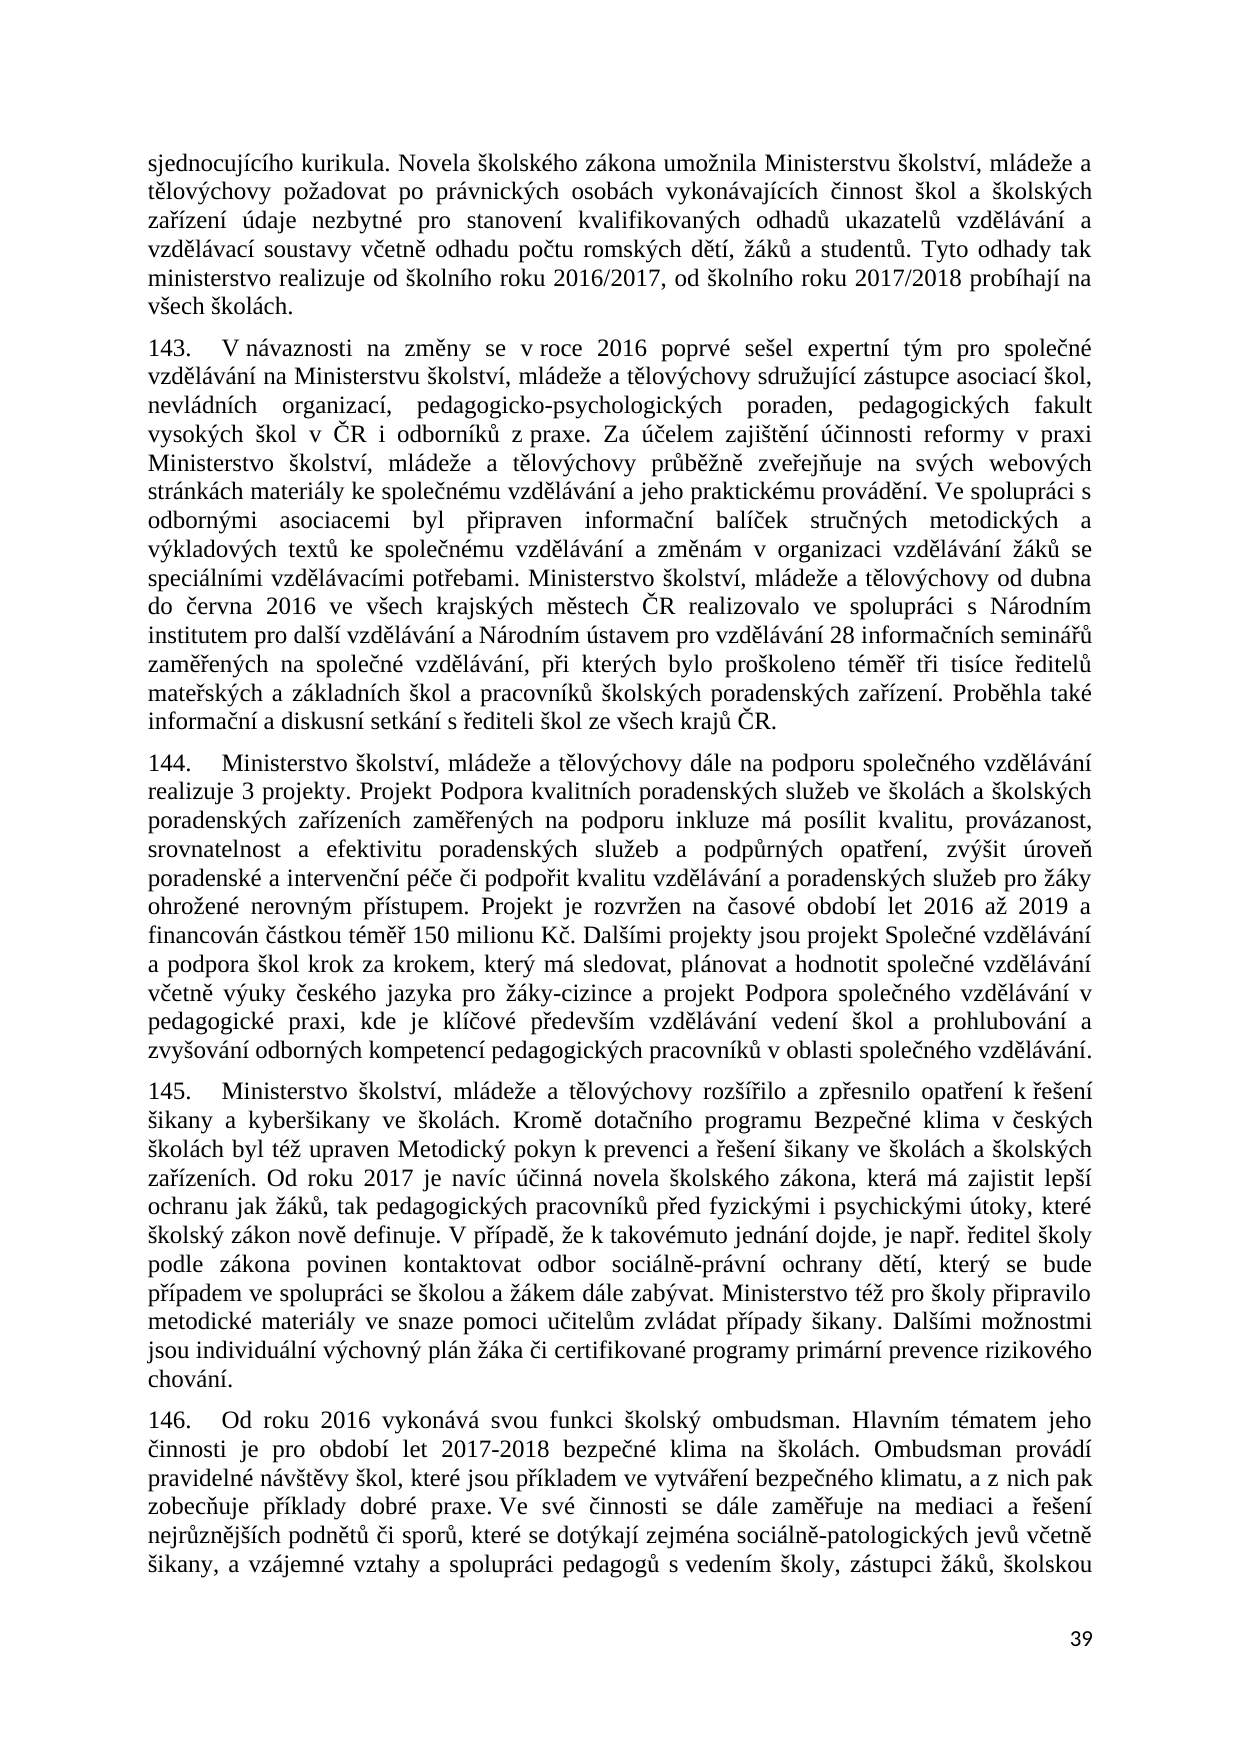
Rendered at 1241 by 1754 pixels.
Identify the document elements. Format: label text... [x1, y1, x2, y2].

list Ministerstvo školství, mládeže a tělovýchovy rozšířilo a zpřesnilo opatření k řešení šikany a kyberšikany ve školách. Kromě dotačního programu Bezpečné klima v českých školách byl též upraven Metodický pokyn k prevenci a řešení šikany ve školách a školských zařízeních. Od roku 2017 je navíc účinná novela školského zákona, která má zajistit lepší ochranu jak žáků, tak pedagogických pracovníků před fyzickými i psychickými útoky, které školský zákon nově definuje. V případě, že k takovémuto jednání dojde, je např. ředitel školy podle zákona povinen kontaktovat odbor sociálně-právní ochrany dětí, který se bude případem ve spolupráci se školou a žákem dále zabývat. Ministerstvo též pro školy připravilo metodické materiály ve snaze pomoci učitelům zvládat případy šikany. Dalšími možnostmi jsou individuální výchovný plán žáka či certifikované programy primární prevence rizikového chování. [148, 1076, 1093, 1393]
list V návaznosti na změny se v roce 2016 poprvé sešel expertní tým pro společné vzdělávání na Ministerstvu školství, mládeže a tělovýchovy sdružující zástupce asociací škol, nevládních organizací, pedagogicko-psychologických poraden, pedagogických fakult vysokých škol v ČR i odborníků z praxe. Za účelem zajištění účinnosti reformy v praxi Ministerstvo školství, mládeže a tělovýchovy průběžně zveřejňuje na svých webových stránkách materiály ke společnému vzdělávání a jeho praktickému provádění. Ve spolupráci s odbornými asociacemi byl připraven informační balíček stručných metodických a výkladových textů ke společnému vzdělávání a změnám v organizaci vzdělávání žáků se speciálními vzdělávacími potřebami. Ministerstvo školství, mládeže a tělovýchovy od dubna do června 2016 ve všech krajských městech ČR realizovalo ve spolupráci s Národním institutem pro další vzdělávání a Národním ústavem pro vzdělávání 28 informačních seminářů zaměřených na společné vzdělávání, při kterých bylo proškoleno téměř tři tisíce ředitelů mateřských a základních škol a pracovníků školských poradenských zařízení. Proběhla také informační a diskusní setkání s řediteli škol ze všech krajů ČR. [148, 333, 1093, 735]
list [148, 1405, 1093, 1578]
list Ministerstvo školství, mládeže a tělovýchovy dále na podporu společného vzdělávání realizuje 3 projekty. Projekt Podpora kvalitních poradenských služeb ve školách a školských poradenských zařízeních zaměřených na podporu inkluze má posílit kvalitu, provázanost, srovnatelnost a efektivitu poradenských služeb a podpůrných opatření, zvýšit úroveň poradenské a intervenční péče či podpořit kvalitu vzdělávání a poradenských služeb pro žáky ohrožené nerovným přístupem. Projekt je rozvržen na časové období let 2016 až 2019 a financován částkou téměř 150 milionu Kč. Dalšími projekty jsou projekt Společné vzdělávání a podpora škol krok za krokem, který má sledovat, plánovat a hodnotit společné vzdělávání včetně výuky českého jazyka pro žáky-cizince a projekt Podpora společného vzdělávání v pedagogické praxi, kde je klíčové především vzdělávání vedení škol a prohlubování a zvyšování odborných kompetencí pedagogických pracovníků v oblasti společného vzdělávání. [148, 748, 1093, 1064]
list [148, 148, 1093, 320]
